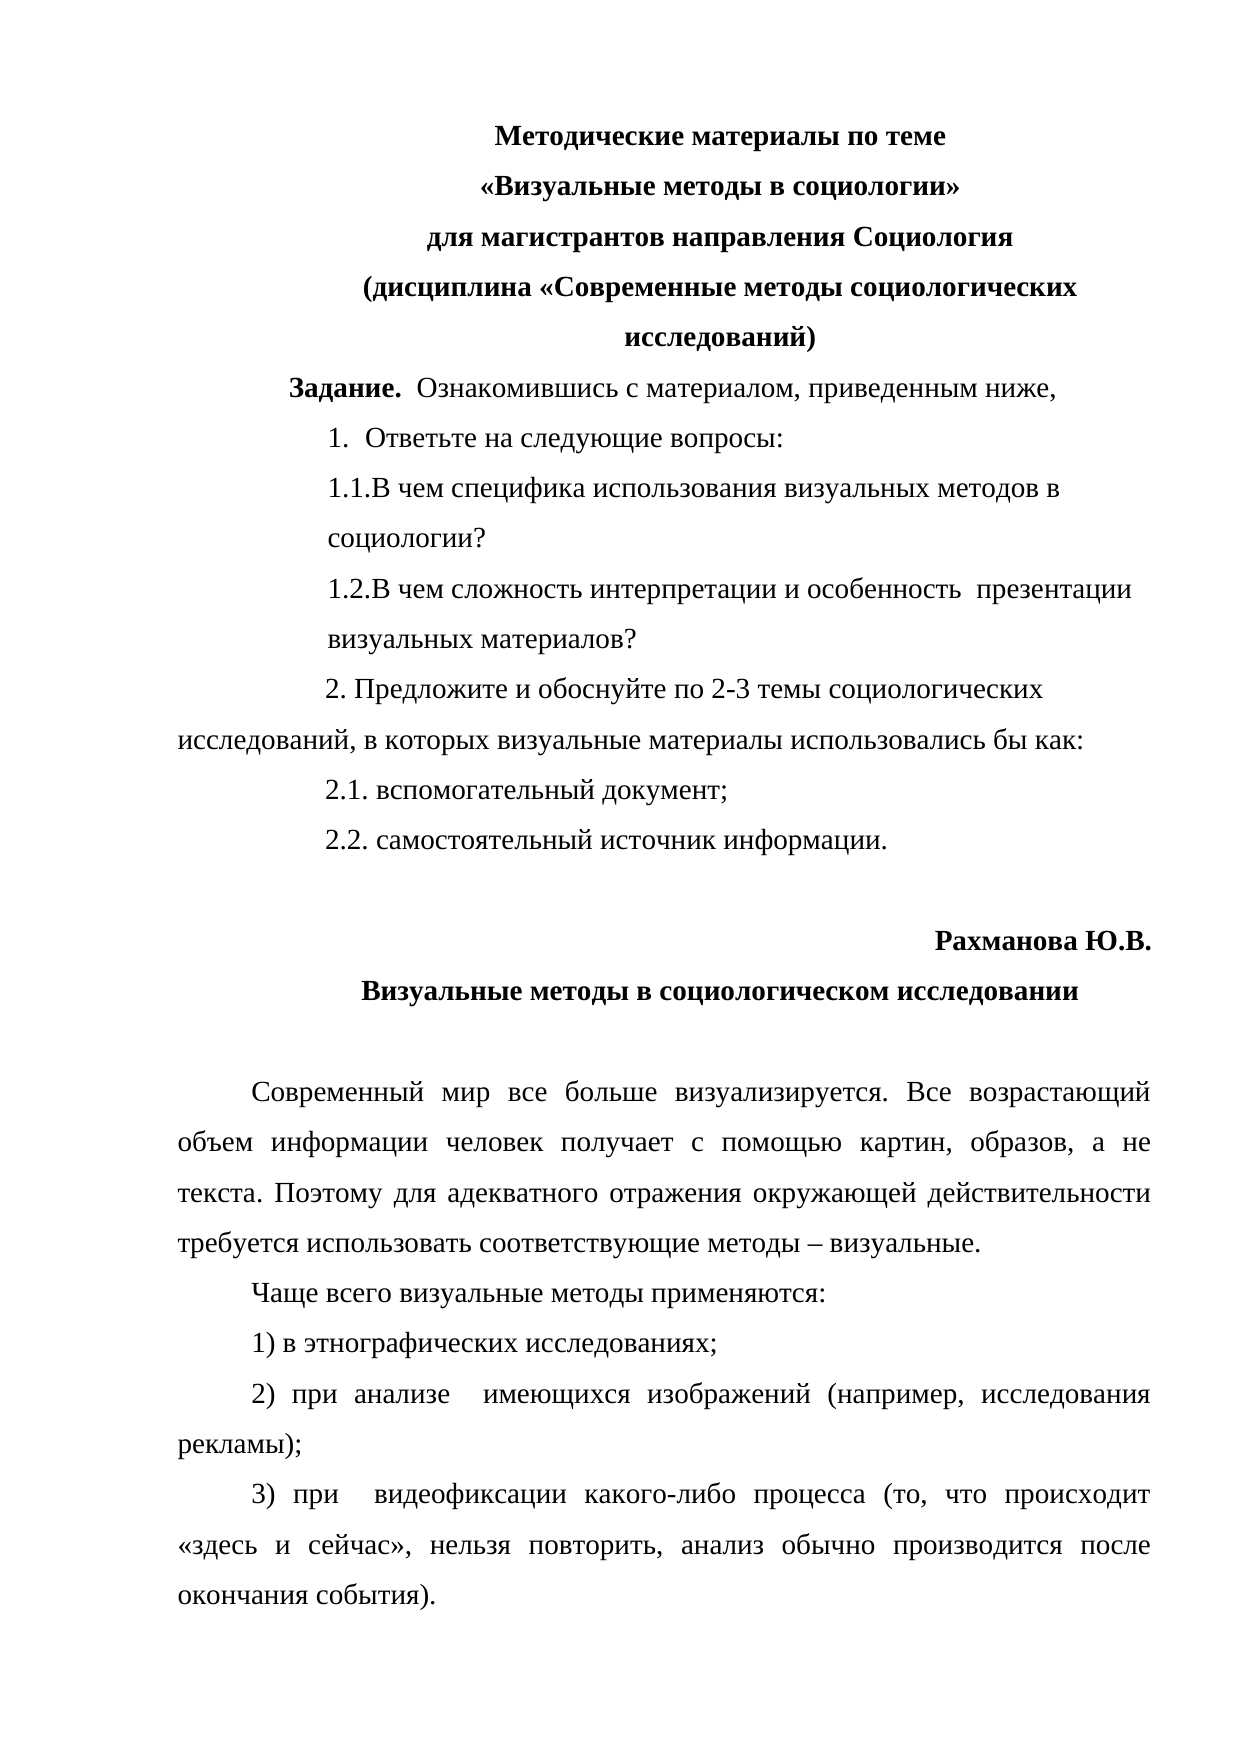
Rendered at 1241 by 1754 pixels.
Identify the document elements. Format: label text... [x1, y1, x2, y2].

list Методические материалы по теме [288, 118, 1152, 152]
text Чаще всего визуальные методы применяются: [177, 1275, 1152, 1309]
text Современный мир все больше визуализируется. Все возрастающий объем информации человек получает с помощью картин, образов, а не текста. Поэтому для адекватного отражения окружающей действительности требуется использовать соответствующие методы – визуальные. [177, 1074, 1152, 1258]
list «Визуальные методы в социологии» [288, 168, 1152, 202]
text 1.1.В чем специфика использования визуальных методов в социологии? [327, 470, 1152, 554]
list Ответьте на следующие вопросы: [327, 420, 1152, 453]
text 1.2.В чем сложность интерпретации и особенность презентации визуальных материалов? [327, 571, 1152, 655]
text 2.1. вспомогательный документ; [177, 772, 1152, 806]
text 2) при анализе имеющихся изображений (например, исследования рекламы); [177, 1376, 1152, 1460]
text 2.2. самостоятельный источник информации. [177, 822, 1152, 856]
list для магистрантов направления Социология [288, 219, 1152, 252]
text 2. Предложите и обоснуйте по 2-3 темы социологических исследований, в которых визуальные материалы использовались бы как: [177, 672, 1152, 755]
list Рахманова Ю.В. [288, 923, 1152, 957]
list Задание. Ознакомившись с материалом, приведенным ниже, [288, 370, 1152, 403]
list (дисциплина «Современные методы социологических исследований) [288, 269, 1152, 353]
list Визуальные методы в социологическом исследовании [288, 973, 1152, 1007]
text 3) при видеофиксации какого-либо процесса (то, что происходит «здесь и сейчас», нельзя повторить, анализ обычно производится после окончания события). [177, 1477, 1152, 1611]
text 1) в этнографических исследованиях; [177, 1326, 1152, 1359]
